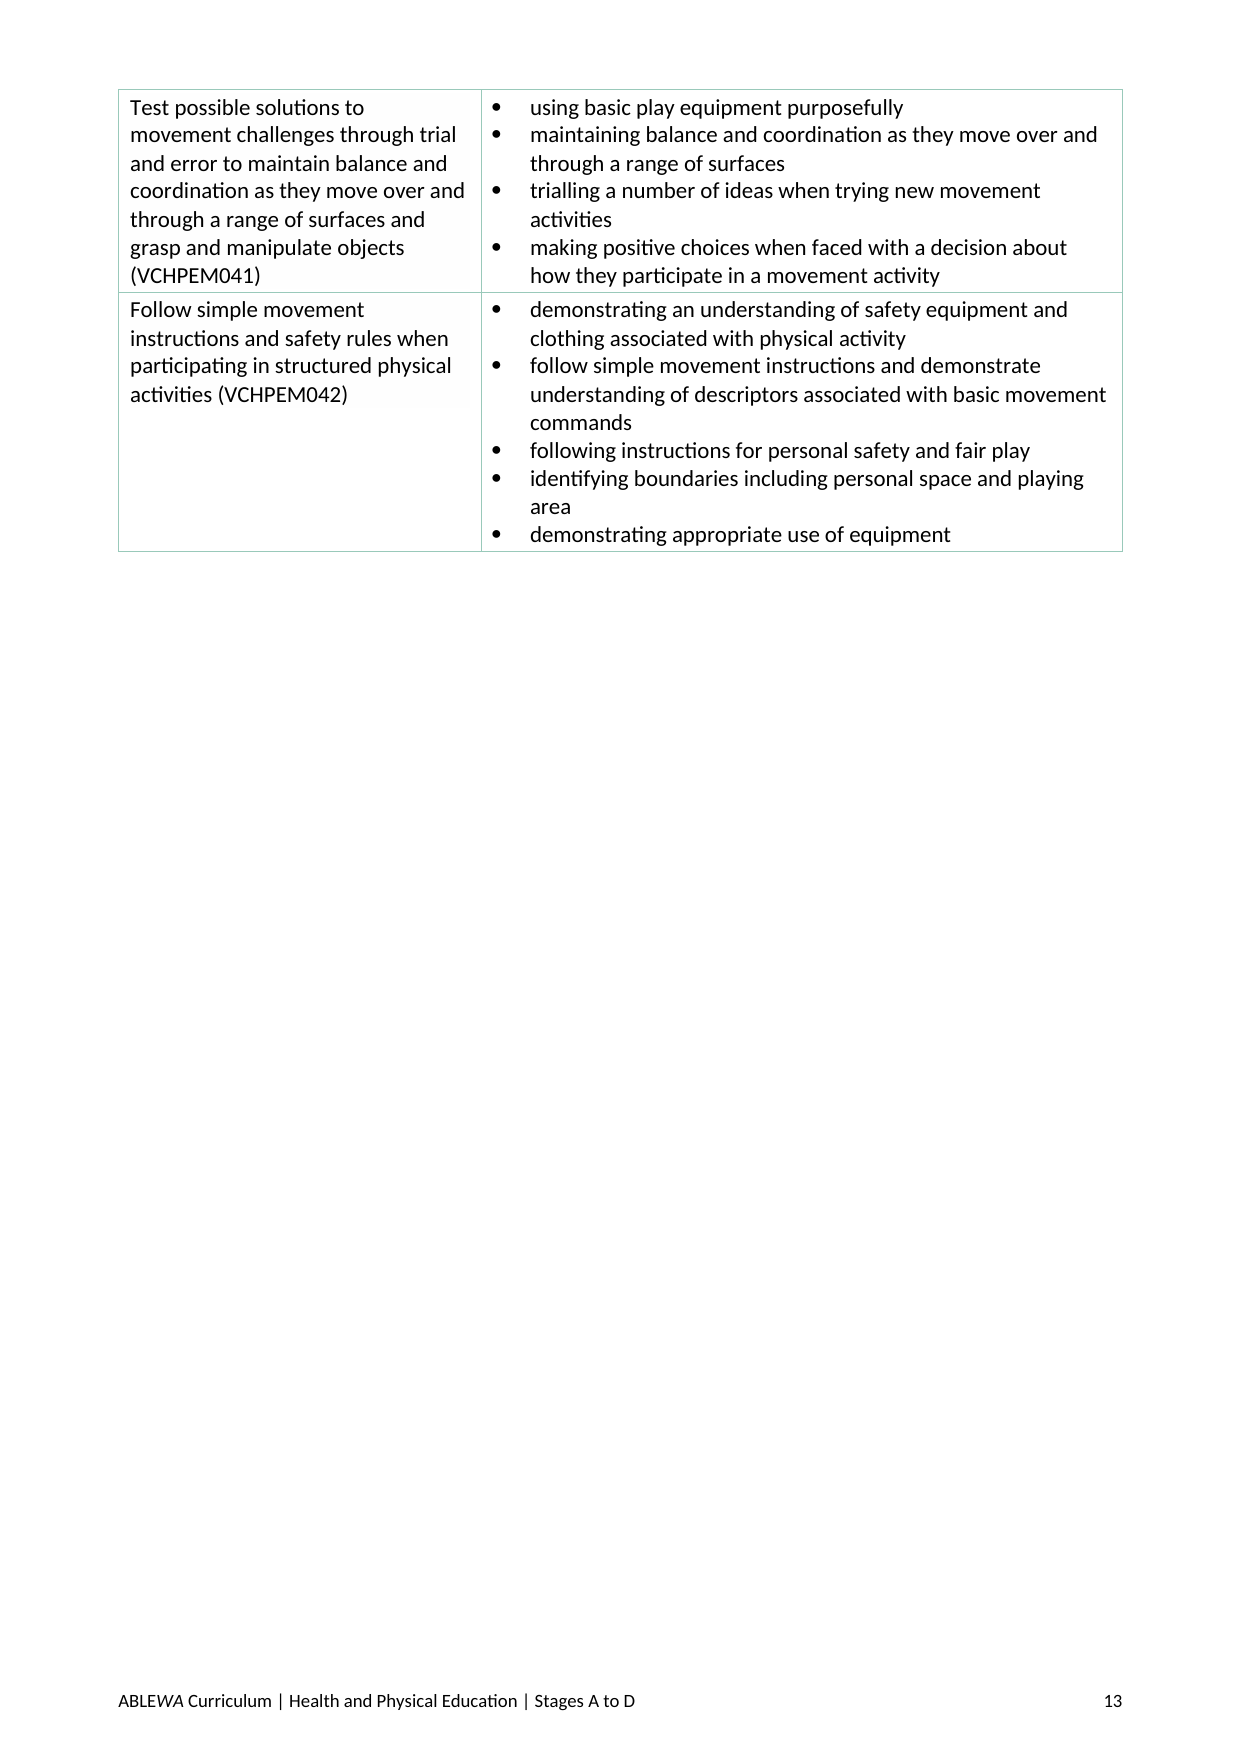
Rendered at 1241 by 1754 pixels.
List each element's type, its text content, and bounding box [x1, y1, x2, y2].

table_cell Follow simple movement instructions and safety rules when participating in structured physical activities (VCHPEM042) [119, 293, 481, 551]
table_cell demonstrating an understanding of safety equipment and clothing associated with physical activity follow simple movement instructions and demonstrate understanding of descriptors associated with basic movement commands following instructions for personal safety and fair play identifying boundaries including personal space and playing area demonstrating appropriate use of equipment [482, 293, 1122, 551]
table_header using basic play equipment purposefully maintaining balance and coordination as they move over and through a range of surfaces trialling a number of ideas when trying new movement activities making positive choices when faced with a decision about how they participate in a movement activity [482, 90, 1122, 292]
table_header Test possible solutions to movement challenges through trial and error to maintain balance and coordination as they move over and through a range of surfaces and grasp and manipulate objects (VCHPEM041) [119, 90, 481, 292]
